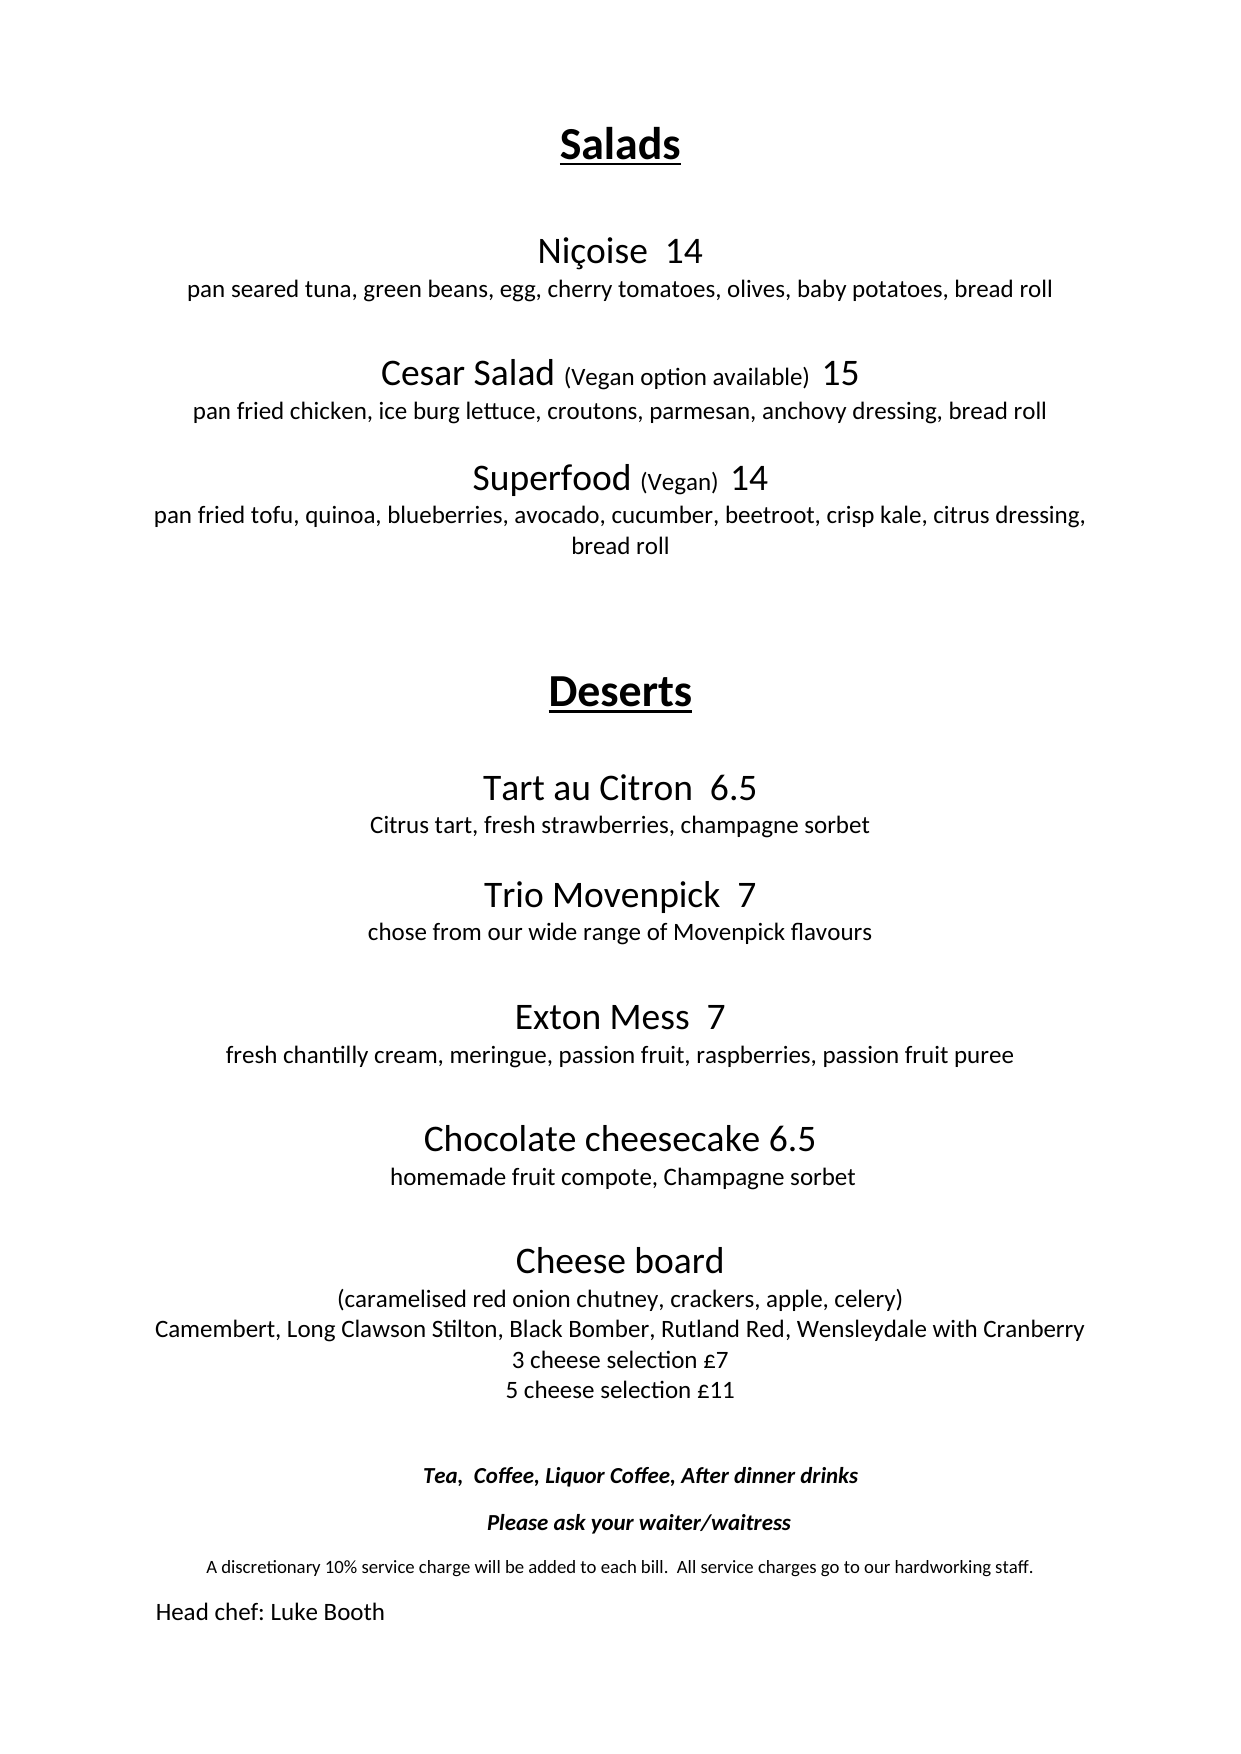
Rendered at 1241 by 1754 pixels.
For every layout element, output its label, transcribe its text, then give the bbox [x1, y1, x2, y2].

text Deserts [150, 662, 1090, 718]
text Superfood (Vegan) 14 pan fried tofu, quinoa, blueberries, avocado, cucumber, beetroot, crisp kale, citrus dressing, bread roll [150, 453, 1090, 560]
text Camembert, Long Clawson Stilton, Black Bomber, Rutland Red, Wensleydale with Cranberry [150, 1314, 1090, 1344]
text 3 cheese selection £7 [150, 1344, 1090, 1375]
text Please ask your waiter/waitress [187, 1508, 1090, 1536]
text Head chef: Luke Booth [150, 1597, 1090, 1627]
text Tart au Citron 6.5 [150, 764, 1090, 810]
text Exton Mess 7 fresh chantilly cream, meringue, passion fruit, raspberries, passion fruit puree [150, 993, 1090, 1069]
text Tea, Coffee, Liquor Coffee, After dinner drinks [187, 1461, 1090, 1489]
text Cheese board [150, 1237, 1090, 1283]
text (caramelised red onion chutney, crackers, apple, celery) [150, 1283, 1090, 1314]
text Citrus tart, fresh strawberries, champagne sorbet [150, 810, 1090, 840]
text 5 cheese selection £11 [150, 1375, 1090, 1405]
text Chocolate cheesecake 6.5 [150, 1115, 1090, 1161]
text Salads [150, 115, 1090, 171]
text homemade fruit compote, Champagne sorbet [150, 1161, 1090, 1191]
text Cesar Salad (Vegan option available) 15 [150, 349, 1090, 395]
text Niçoise 14 pan seared tuna, green beans, egg, cherry tomatoes, olives, baby potatoes, bread roll [150, 227, 1090, 303]
text pan fried chicken, ice burg lettuce, croutons, parmesan, anchovy dressing, bread roll [150, 395, 1090, 453]
text A discretionary 10% service charge will be added to each bill. All service charges go to our hardworking staff. [150, 1555, 1090, 1578]
text Trio Movenpick 7 chose from our wide range of Movenpick flavours [150, 871, 1090, 947]
